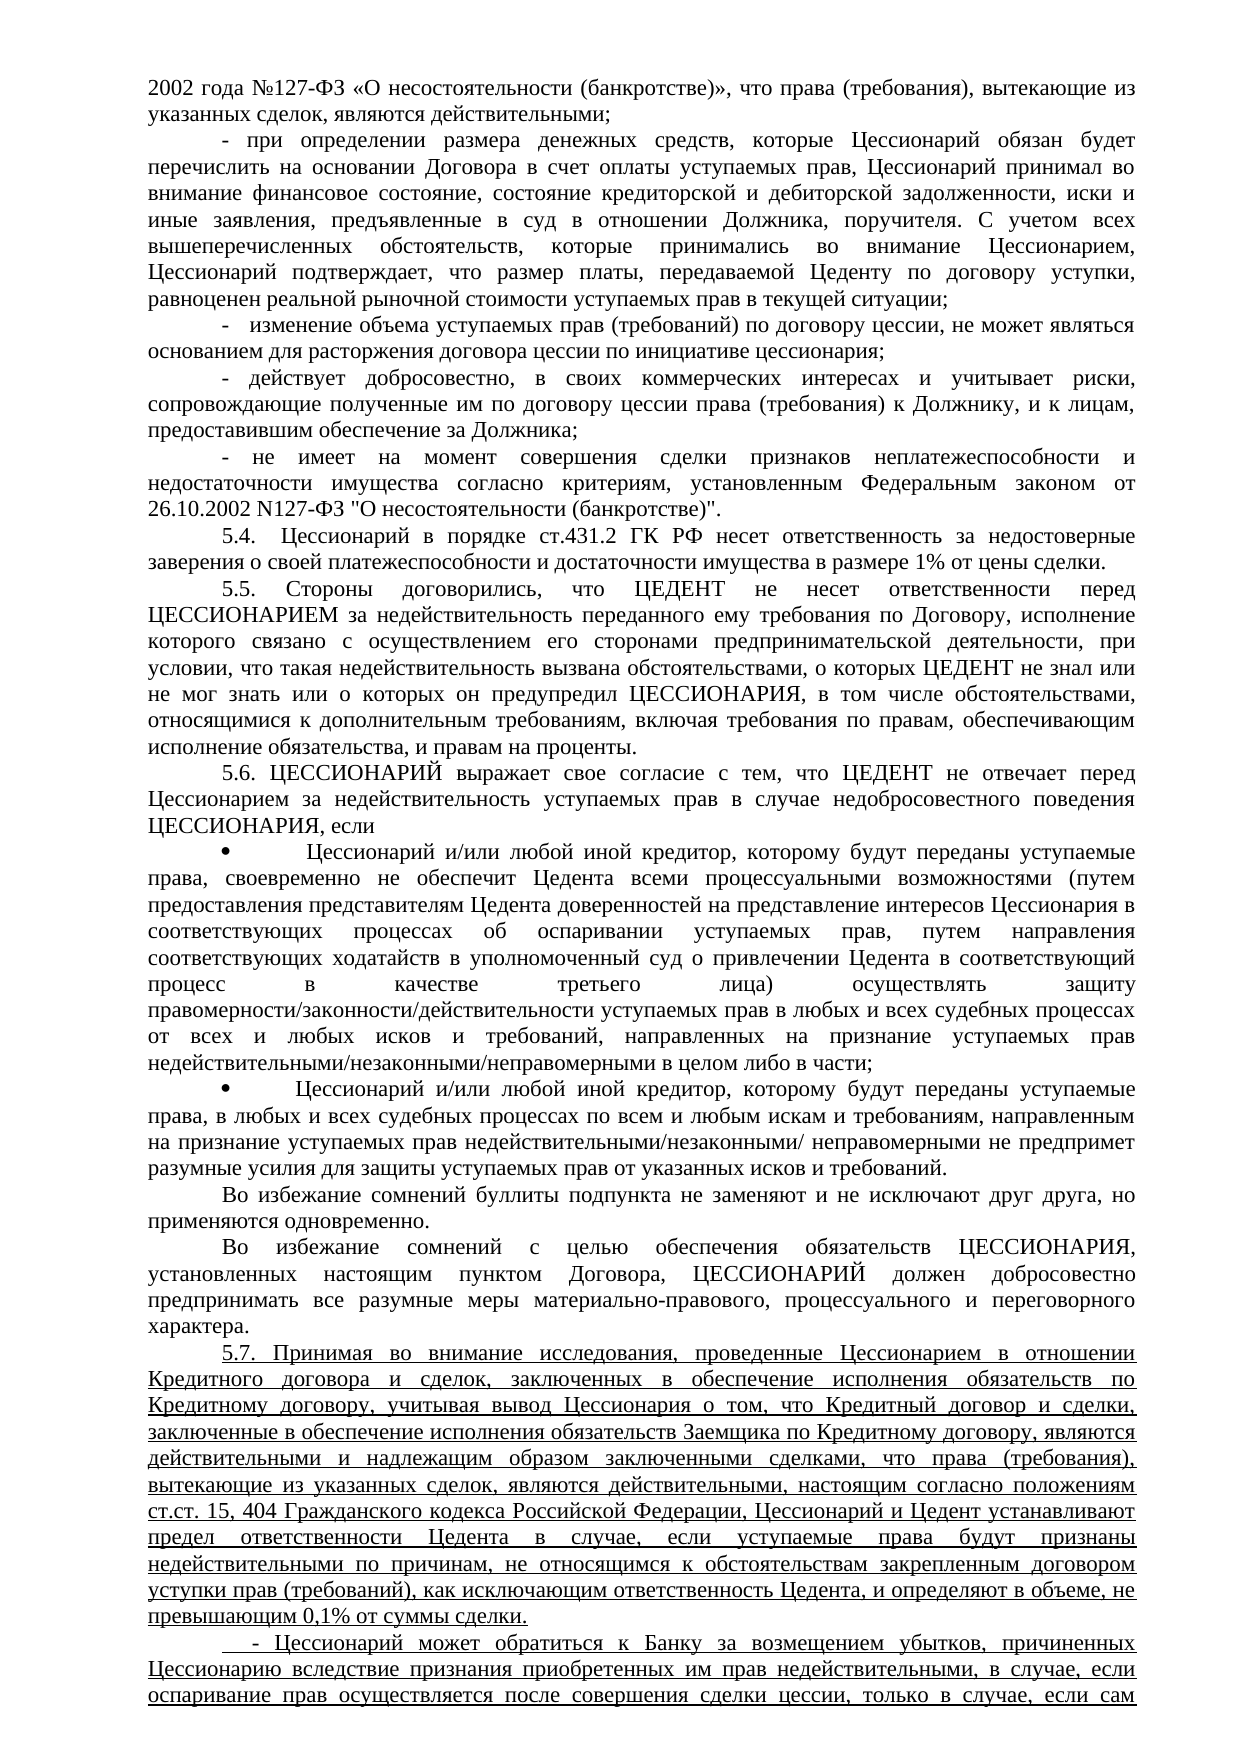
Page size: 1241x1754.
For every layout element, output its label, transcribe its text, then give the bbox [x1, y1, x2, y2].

text - при определении размера денежных средств, которые Цессионарий обязан будет перечислить на основании Договора в счет оплаты уступаемых прав, Цессионарий принимал во внимание финансовое состояние, состояние кредиторской и дебиторской задолженности, иски и иные заявления, предъявленные в суд в отношении Должника, поручителя. С учетом всех вышеперечисленных обстоятельств, которые принимались во внимание Цессионарием, Цессионарий подтверждает, что размер платы, передаваемой Цеденту по договору уступки, равноценен реальной рыночной стоимости уступаемых прав в текущей ситуации; [148, 127, 1137, 311]
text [148, 1679, 1137, 1704]
list Цессионарий и/или любой иной кредитор, которому будут переданы уступаемые права, в любых и всех судебных процессах по всем и любым искам и требованиям, направленным на признание уступаемых прав недействительными/незаконными/ неправомерными не предпримет разумные усилия для защиты уступаемых прав от указанных исков и требований. [148, 1075, 1137, 1181]
text 5.5. Стороны договорились, что ЦЕДЕНТ не несет ответственности перед ЦЕССИОНАРИЕМ за недействительность переданного ему требования по Договору, исполнение которого связано с осуществлением его сторонами предпринимательской деятельности, при условии, что такая недействительность вызвана обстоятельствами, о которых ЦЕДЕНТ не знал или не мог знать или о которых он предупредил ЦЕССИОНАРИЯ, в том числе обстоятельствами, относящимися к дополнительным требованиям, включая требования по правам, обеспечивающим исполнение обязательства, и правам на проценты. [148, 574, 1137, 759]
list Цессионарий и/или любой иной кредитор, которому будут переданы уступаемые права, своевременно не обеспечит Цедента всеми процессуальными возможностями (путем предоставления представителям Цедента доверенностей на представление интересов Цессионария в соответствующих процессах об оспаривании уступаемых прав, путем направления соответствующих ходатайств в уполномоченный суд о привлечении Цедента в соответствующий процесс в качестве третьего лица) осуществлять защиту правомерности/законности/действительности уступаемых прав в любых и всех судебных процессах от всех и любых исков и требований, направленных на признание уступаемых прав недействительными/незаконными/неправомерными в целом либо в части; [148, 838, 1137, 1075]
text Во избежание сомнений с целью обеспечения обязательств ЦЕССИОНАРИЯ, установленных настоящим пунктом Договора, ЦЕССИОНАРИЙ должен добросовестно предпринимать все разумные меры материально-правового, процессуального и переговорного характера. [148, 1233, 1137, 1339]
text 5.4. Цессионарий в порядке ст.431.2 ГК РФ несет ответственность за недостоверные заверения о своей платежеспособности и достаточности имущества в размере 1% от цены сделки. [148, 522, 1137, 574]
text 5.6. ЦЕССИОНАРИЙ выражает свое согласие с тем, что ЦЕДЕНТ не отвечает перед Цессионарием за недействительность уступаемых прав в случае недобросовестного поведения ЦЕССИОНАРИЯ, если [148, 759, 1137, 838]
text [148, 1629, 1137, 1678]
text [148, 74, 1137, 127]
text Во избежание сомнений буллиты подпункта не заменяют и не исключают друг друга, но применяются одновременно. [148, 1181, 1137, 1233]
text - действует добросовестно, в своих коммерческих интересах и учитывает риски, сопровождающие полученные им по договору цессии права (требования) к Должнику, и к лицам, предоставившим обеспечение за Должника; [148, 364, 1137, 443]
text - не имеет на момент совершения сделки признаков неплатежеспособности и недостаточности имущества согласно критериям, установленным Федеральным законом от 26.10.2002 N127-ФЗ "О несостоятельности (банкротстве)". [148, 443, 1137, 522]
text - изменение объема уступаемых прав (требований) по договору цессии, не может являться основанием для расторжения договора цессии по инициативе цессионария; [148, 311, 1137, 364]
